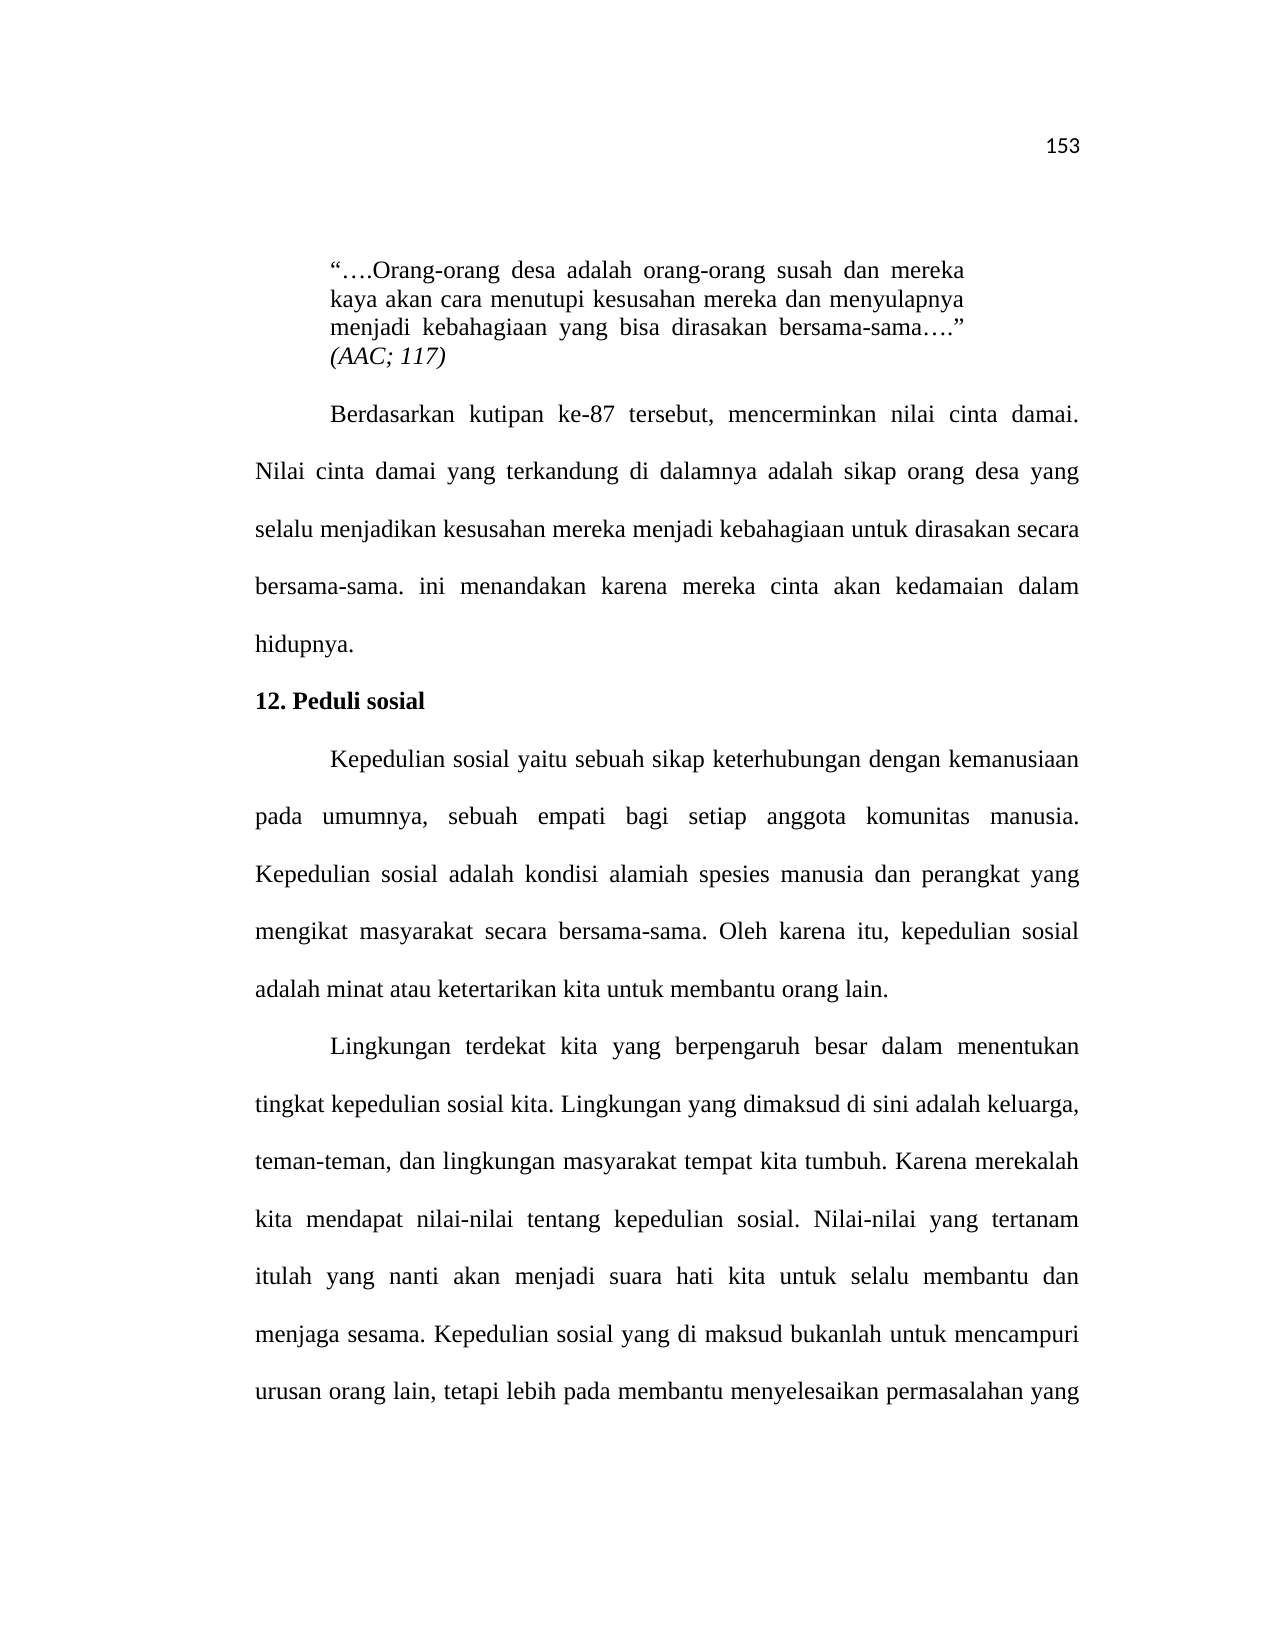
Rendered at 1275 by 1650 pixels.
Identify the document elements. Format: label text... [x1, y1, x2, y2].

text Kepedulian sosial yaitu sebuah sikap keterhubungan dengan kemanusiaan pada umumnya, sebuah empati bagi setiap anggota komunitas manusia. Kepedulian sosial adalah kondisi alamiah spesies manusia dan perangkat yang mengikat masyarakat secara bersama-sama. Oleh karena itu, kepedulian sosial adalah minat atau ketertarikan kita untuk membantu orang lain. [255, 744, 1080, 1002]
text “….Orang-orang desa adalah orang-orang susah dan mereka kaya akan cara menutupi kesusahan mereka dan menyulapnya menjadi kebahagiaan yang bisa dirasakan bersama-sama….” (AAC; 117) [330, 255, 965, 370]
text 12. Peduli sosial [255, 686, 1080, 715]
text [255, 1031, 1080, 1405]
text Berdasarkan kutipan ke-87 tersebut, mencerminkan nilai cinta damai. Nilai cinta damai yang terkandung di dalamnya adalah sikap orang desa yang selalu menjadikan kesusahan mereka menjadi kebahagiaan untuk dirasakan secara bersama-sama. ini menandakan karena mereka cinta akan kedamaian dalam hidupnya. [255, 399, 1080, 657]
